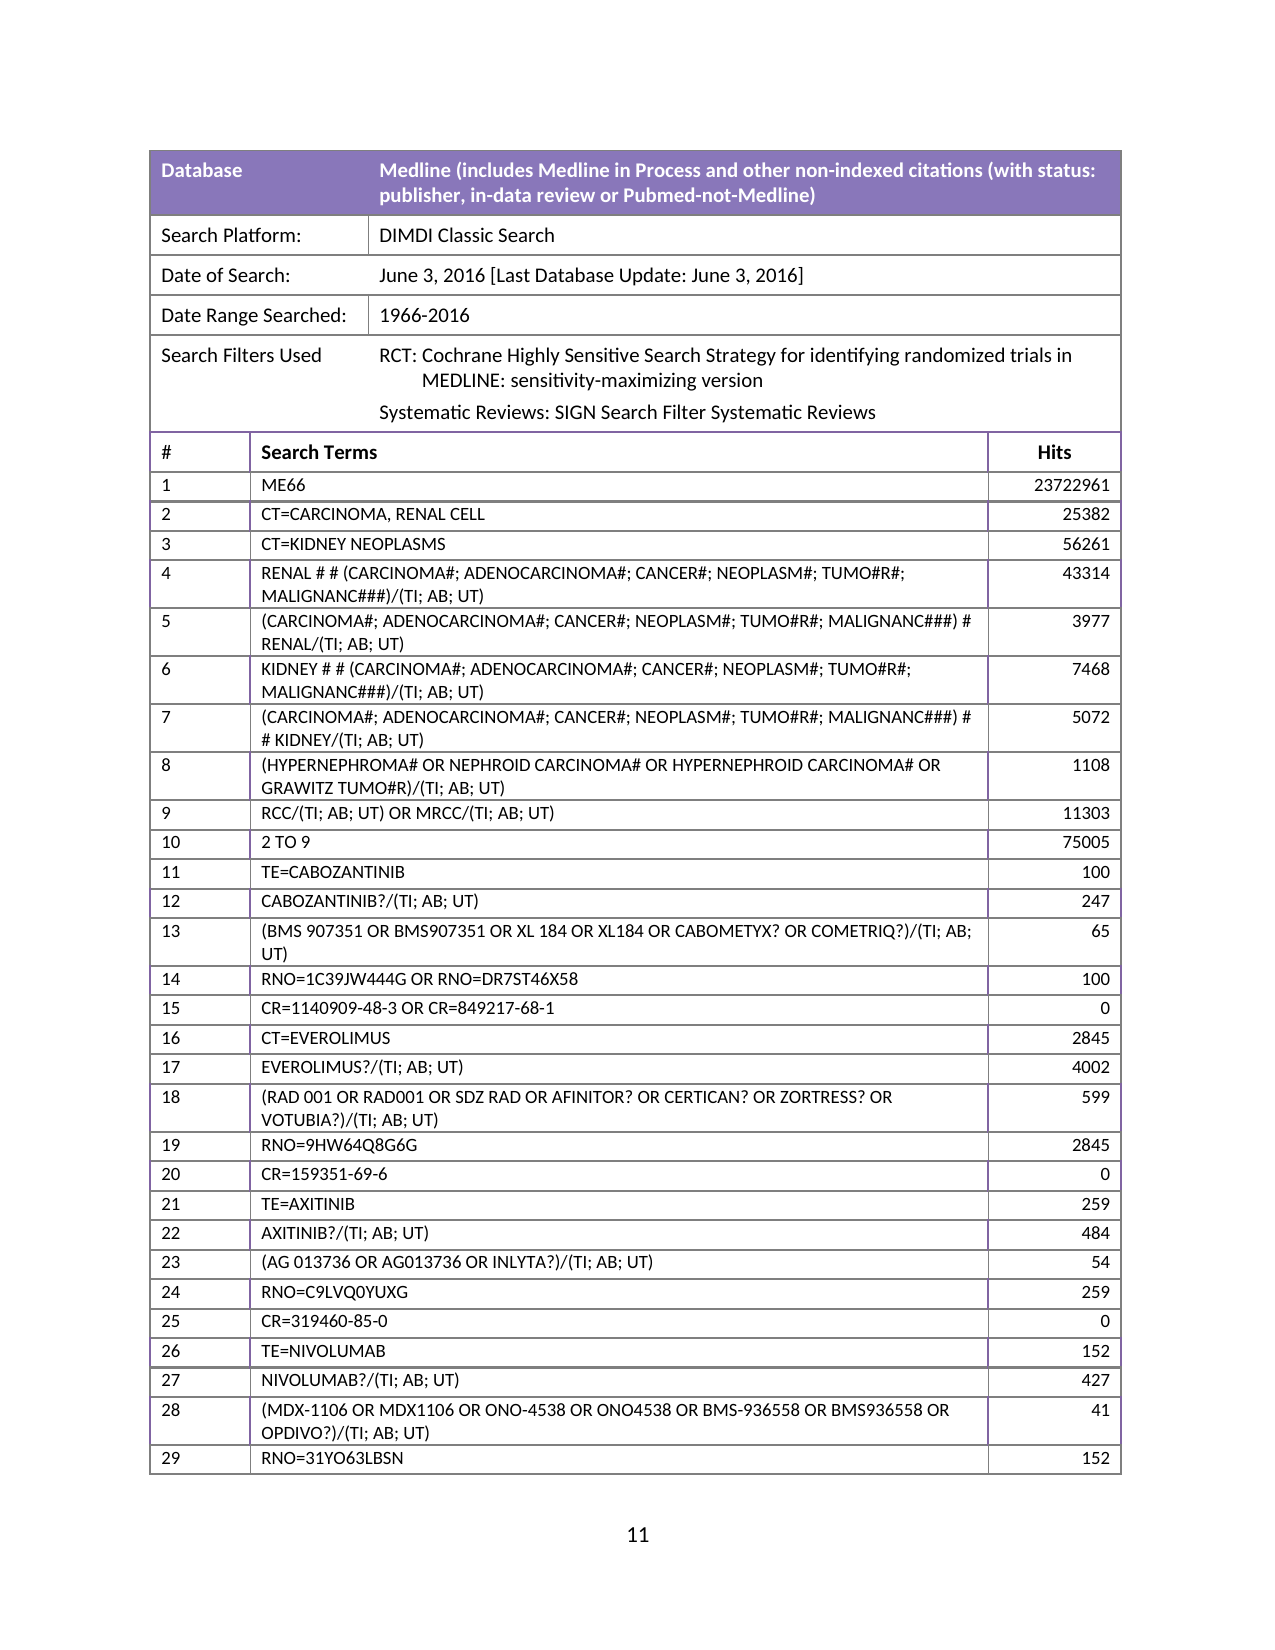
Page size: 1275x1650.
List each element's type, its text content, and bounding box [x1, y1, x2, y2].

table_cell 10 [151, 831, 249, 858]
table_cell (MDX-1106 OR MDX1106 OR ONO-4538 OR ONO4538 OR BMS-936558 OR BMS936558 OR OPDIVO?)/(TI; AB; UT) [251, 1398, 987, 1444]
table_cell Date Range Searched: [151, 296, 368, 334]
table_cell (BMS 907351 OR BMS907351 OR XL 184 OR XL184 OR CABOMETYX? OR COMETRIQ?)/(TI; AB; UT) [251, 919, 988, 965]
table_cell 54 [989, 1251, 1120, 1278]
table_cell 65 [989, 919, 1120, 965]
table_cell 25382 [989, 503, 1120, 530]
table_cell 56261 [989, 532, 1120, 559]
table_cell TE=NIVOLUMAB [251, 1339, 987, 1366]
table_cell 427 [989, 1369, 1120, 1396]
table_cell 2 TO 9 [251, 831, 987, 858]
table_header Database [151, 151, 368, 214]
table_cell (AG 013736 OR AG013736 OR INLYTA?)/(TI; AB; UT) [251, 1251, 988, 1278]
table_cell 259 [989, 1280, 1120, 1307]
table_cell 2 [151, 503, 249, 530]
table_cell RENAL # # (CARCINOMA#; ADENOCARCINOMA#; CANCER#; NEOPLASM#; TUMO#R#; MALIGNANC###)/(TI; AB; UT) [251, 561, 987, 607]
table_cell 5072 [989, 705, 1120, 751]
table_cell 25 [151, 1310, 250, 1337]
table_cell 0 [989, 996, 1120, 1024]
table_cell 1108 [989, 753, 1120, 799]
table_cell 2845 [989, 1026, 1120, 1053]
table_cell 1966-2016 [369, 296, 1120, 334]
table_cell 4002 [989, 1055, 1120, 1083]
table_cell RNO=1C39JW444G OR RNO=DR7ST46X58 [251, 967, 987, 994]
table_cell NIVOLUMAB?/(TI; AB; UT) [251, 1369, 988, 1396]
table_cell 24 [151, 1280, 249, 1307]
table_cell 12 [151, 890, 249, 917]
table_cell Hits [989, 433, 1120, 471]
table_cell 0 [989, 1310, 1120, 1337]
table_cell 0 [989, 1162, 1120, 1189]
table_cell 28 [151, 1398, 249, 1444]
table_cell 5 [151, 609, 250, 655]
table_cell 75005 [989, 831, 1120, 858]
table_cell 247 [989, 890, 1120, 917]
table_cell 484 [989, 1221, 1120, 1248]
table_cell 6 [151, 657, 249, 703]
table_cell 2845 [989, 1133, 1120, 1160]
table_cell RCT: Cochrane Highly Sensitive Search Strategy for identifying randomized trials in MEDLINE: sensitivity-maximizing version Systematic Reviews: SIGN Search Filter Systematic Reviews [368, 336, 1120, 431]
table_cell RCC/(TI; AB; UT) OR MRCC/(TI; AB; UT) [251, 801, 988, 828]
table_cell (CARCINOMA#; ADENOCARCINOMA#; CANCER#; NEOPLASM#; TUMO#R#; MALIGNANC###) # # KIDNEY/(TI; AB; UT) [251, 705, 988, 751]
table_cell 11303 [989, 801, 1120, 828]
table_cell 41 [989, 1398, 1120, 1444]
table_cell 17 [151, 1055, 250, 1083]
table_cell # [151, 433, 249, 471]
table_cell CT=KIDNEY NEOPLASMS [251, 532, 988, 559]
table_cell 100 [989, 860, 1120, 887]
table_cell 22 [151, 1221, 249, 1248]
table_cell 14 [151, 967, 249, 994]
table_cell RNO=31YO63LBSN [251, 1446, 988, 1473]
table_cell 13 [151, 919, 250, 965]
table_cell 27 [151, 1369, 250, 1396]
table_cell CR=159351-69-6 [251, 1162, 987, 1189]
table_cell KIDNEY # # (CARCINOMA#; ADENOCARCINOMA#; CANCER#; NEOPLASM#; TUMO#R#; MALIGNANC###)/(TI; AB; UT) [251, 657, 987, 703]
table_cell 259 [989, 1192, 1120, 1219]
table_header Medline (includes Medline in Process and other non-indexed citations (with status: publisher, in-data review or Pubmed-not-Medline) [368, 151, 1120, 214]
table_cell 23722961 [989, 473, 1120, 500]
table_cell EVEROLIMUS?/(TI; AB; UT) [251, 1055, 988, 1083]
table_cell Search Platform: [151, 216, 368, 254]
table_cell 7 [151, 705, 250, 751]
table_cell CABOZANTINIB?/(TI; AB; UT) [251, 890, 987, 917]
table_cell 18 [151, 1085, 249, 1131]
table_cell 19 [151, 1133, 250, 1160]
table_cell 100 [989, 967, 1120, 994]
table_cell 4 [151, 561, 249, 607]
table_cell 599 [989, 1085, 1120, 1131]
table_cell Date of Search: [151, 256, 368, 294]
table_cell 26 [151, 1339, 249, 1366]
table_cell 20 [151, 1162, 249, 1189]
table_cell 29 [151, 1446, 250, 1473]
table_cell TE=AXITINIB [251, 1192, 988, 1219]
table_cell RNO=C9LVQ0YUXG [251, 1280, 987, 1307]
table_cell 1 [151, 473, 250, 500]
table_cell 9 [151, 801, 250, 828]
table_cell 152 [989, 1446, 1120, 1473]
table_cell ME66 [251, 473, 988, 500]
table_cell CT=EVEROLIMUS [251, 1026, 987, 1053]
table_cell 152 [989, 1339, 1120, 1366]
table_cell 43314 [989, 561, 1120, 607]
table_cell DIMDI Classic Search [369, 216, 1120, 254]
table_cell CR=319460-85-0 [251, 1310, 988, 1337]
table_cell Search Terms [251, 433, 987, 471]
table_cell 16 [151, 1026, 249, 1053]
table_cell (HYPERNEPHROMA# OR NEPHROID CARCINOMA# OR HYPERNEPHROID CARCINOMA# OR GRAWITZ TUMO#R)/(TI; AB; UT) [251, 753, 987, 799]
table_cell TE=CABOZANTINIB [251, 860, 988, 887]
table_cell 8 [151, 753, 249, 799]
table_cell 11 [151, 860, 250, 887]
table_cell 7468 [989, 657, 1120, 703]
table_cell 3 [151, 532, 250, 559]
table_cell 3977 [989, 609, 1120, 655]
table_cell CR=1140909-48-3 OR CR=849217-68-1 [251, 996, 988, 1024]
table_cell 15 [151, 996, 250, 1024]
table_cell RNO=9HW64Q8G6G [251, 1133, 988, 1160]
table_cell (RAD 001 OR RAD001 OR SDZ RAD OR AFINITOR? OR CERTICAN? OR ZORTRESS? OR VOTUBIA?)/(TI; AB; UT) [251, 1085, 987, 1131]
table_cell AXITINIB?/(TI; AB; UT) [251, 1221, 987, 1248]
table_cell (CARCINOMA#; ADENOCARCINOMA#; CANCER#; NEOPLASM#; TUMO#R#; MALIGNANC###) # RENAL/(TI; AB; UT) [251, 609, 988, 655]
table_cell CT=CARCINOMA, RENAL CELL [251, 503, 987, 530]
table_cell Search Filters Used [151, 336, 368, 431]
table_cell 21 [151, 1192, 250, 1219]
table_cell 23 [151, 1251, 250, 1278]
table_cell June 3, 2016 [Last Database Update: June 3, 2016] [368, 256, 1120, 294]
